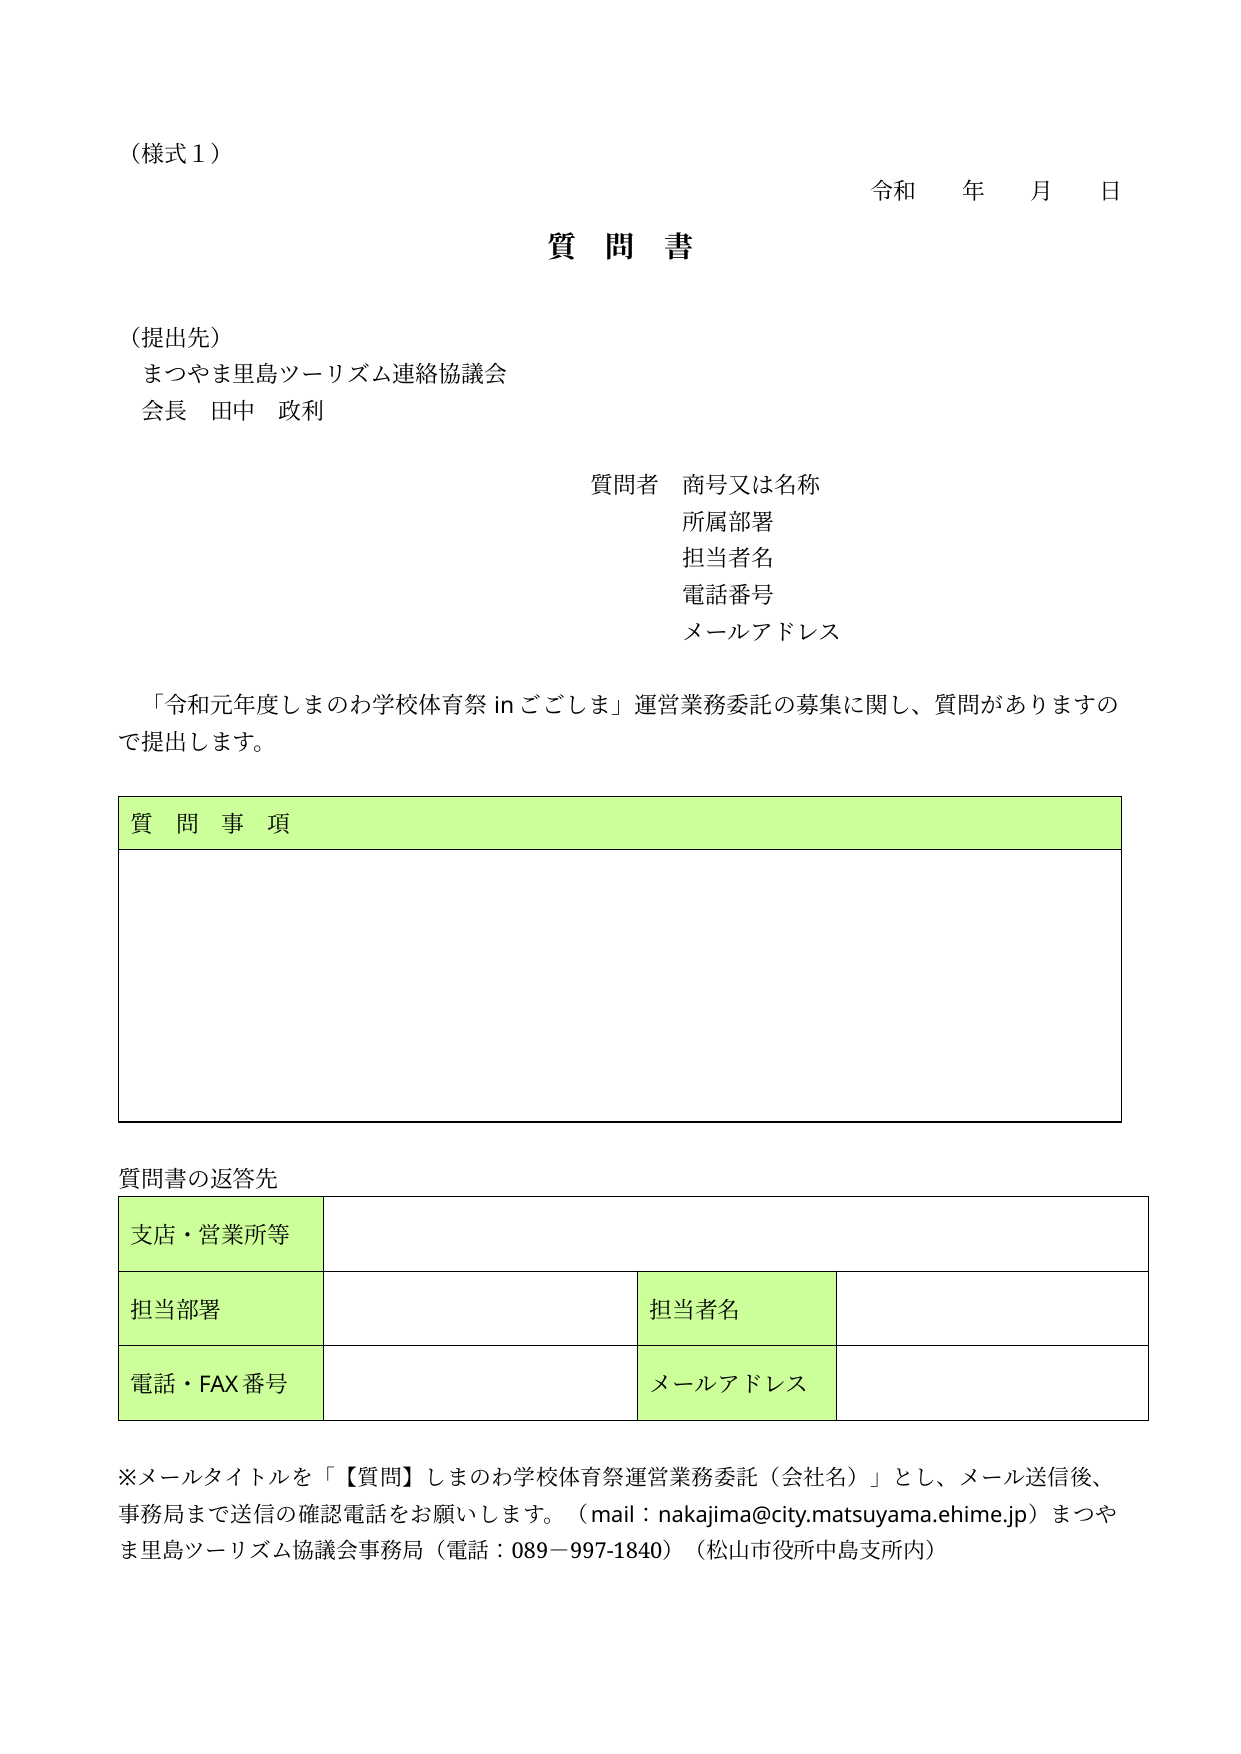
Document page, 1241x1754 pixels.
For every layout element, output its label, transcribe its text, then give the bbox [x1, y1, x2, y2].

text 質問者 商号又は名称 [591, 465, 1100, 502]
table_cell 担当部署 [119, 1272, 323, 1345]
table_cell [119, 850, 1121, 1121]
table_header [324, 1197, 1148, 1271]
table_header 支店・営業所等 [119, 1197, 323, 1271]
table_cell メールアドレス [638, 1346, 836, 1420]
text 質問書の返答先 [118, 1159, 1118, 1196]
text 会長 田中 政利 [118, 391, 1122, 428]
text ※メールタイトルを「【質問】しまのわ学校体育祭運営業務委託（会社名）」とし、メール送信後、事務局まで送信の確認電話をお願いします。（mail：nakajima@city.matsuyama.ehime.jp）まつやま里島ツーリズム協議会事務局（電話：089－997-1840）（松山市役所中島支所内） [118, 1458, 1118, 1568]
table_cell [837, 1272, 1148, 1345]
text メールアドレス [591, 612, 1122, 649]
table_header 質 問 事 項 [119, 797, 1121, 849]
table_cell 電話・FAX番号 [119, 1346, 323, 1420]
table_cell [324, 1272, 637, 1345]
text 令和 年 月 日 [118, 171, 1122, 208]
table_cell [837, 1346, 1148, 1420]
text 担当者名 [591, 538, 1122, 575]
text 「令和元年度しまのわ学校体育祭inごごしま」運営業務委託の募集に関し、質問がありますので提出します。 [118, 686, 1122, 759]
text （様式１） [118, 134, 1122, 171]
text まつやま里島ツーリズム連絡協議会 [118, 355, 1122, 391]
table_cell 担当者名 [638, 1272, 836, 1345]
table_cell [324, 1346, 637, 1420]
text 所属部署 [591, 502, 1122, 538]
text 電話番号 [591, 575, 1122, 612]
text 質 問 書 [118, 208, 1122, 281]
text （提出先） [118, 318, 1122, 355]
